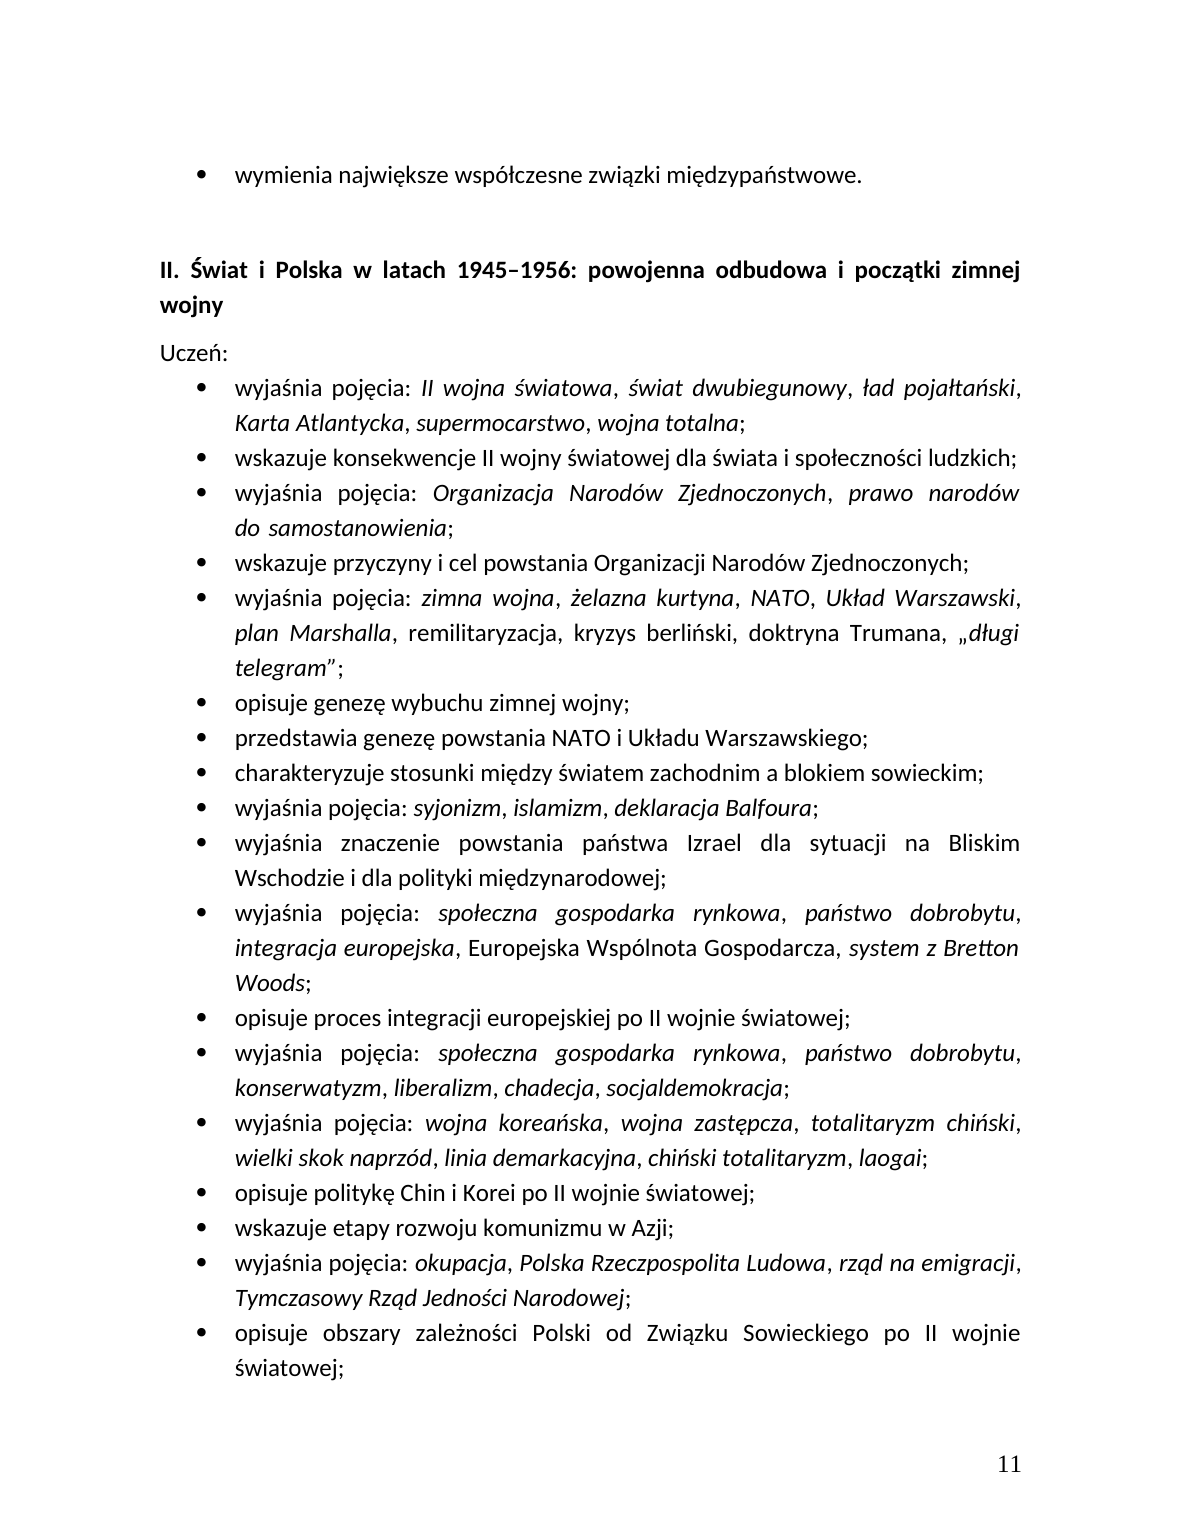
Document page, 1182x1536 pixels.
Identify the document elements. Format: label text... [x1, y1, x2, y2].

list przedstawia genezę powstania NATO i Układu Warszawskiego; [197, 722, 1022, 752]
list opisuje genezę wybuchu zimnej wojny; [197, 687, 1022, 717]
list wskazuje konsekwencje II wojny światowej dla świata i społeczności ludzkich; [197, 442, 1022, 472]
list opisuje obszary zależności Polski od Związku Sowieckiego po II wojnie światowej; [197, 1317, 1022, 1382]
list wskazuje etapy rozwoju komunizmu w Azji; [197, 1212, 1022, 1242]
list charakteryzuje stosunki między światem zachodnim a blokiem sowieckim; [197, 757, 1022, 787]
list wyjaśnia pojęcia: społeczna gospodarka rynkowa, państwo dobrobytu, integracja europejska, Europejska Wspólnota Gospodarcza, system z Bretton Woods; [197, 897, 1022, 997]
list wyjaśnia pojęcia: okupacja, Polska Rzeczpospolita Ludowa, rząd na emigracji, Tymczasowy Rząd Jedności Narodowej; [197, 1247, 1022, 1312]
list wskazuje przyczyny i cel powstania Organizacji Narodów Zjednoczonych; [197, 547, 1022, 577]
list wyjaśnia pojęcia: II wojna światowa, świat dwubiegunowy, ład pojałtański, Karta Atlantycka, supermocarstwo, wojna totalna; [197, 372, 1022, 437]
list wyjaśnia pojęcia: syjonizm, islamizm, deklaracja Balfoura; [197, 792, 1022, 822]
list wymienia największe współczesne związki międzypaństwowe. [197, 159, 1022, 190]
list wyjaśnia pojęcia: społeczna gospodarka rynkowa, państwo dobrobytu, konserwatyzm, liberalizm, chadecja, socjaldemokracja; [197, 1037, 1022, 1102]
list opisuje politykę Chin i Korei po II wojnie światowej; [197, 1177, 1022, 1207]
list wyjaśnia pojęcia: zimna wojna, żelazna kurtyna, NATO, Układ Warszawski, plan Marshalla, remilitaryzacja, kryzys berliński, doktryna Trumana, „długi telegram”; [197, 582, 1022, 682]
list wyjaśnia pojęcia: Organizacja Narodów Zjednoczonych, prawo narodów do samostanowienia; [197, 477, 1022, 542]
text Uczeń: [159, 337, 1022, 367]
list opisuje proces integracji europejskiej po II wojnie światowej; [197, 1002, 1022, 1032]
list wyjaśnia znaczenie powstania państwa Izrael dla sytuacji na Bliskim Wschodzie i dla polityki międzynarodowej; [197, 827, 1022, 892]
text II. Świat i Polska w latach 1945–1956: powojenna odbudowa i początki zimnej wojny [159, 254, 1022, 320]
list wyjaśnia pojęcia: wojna koreańska, wojna zastępcza, totalitaryzm chiński, wielki skok naprzód, linia demarkacyjna, chiński totalitaryzm, laogai; [197, 1107, 1022, 1172]
